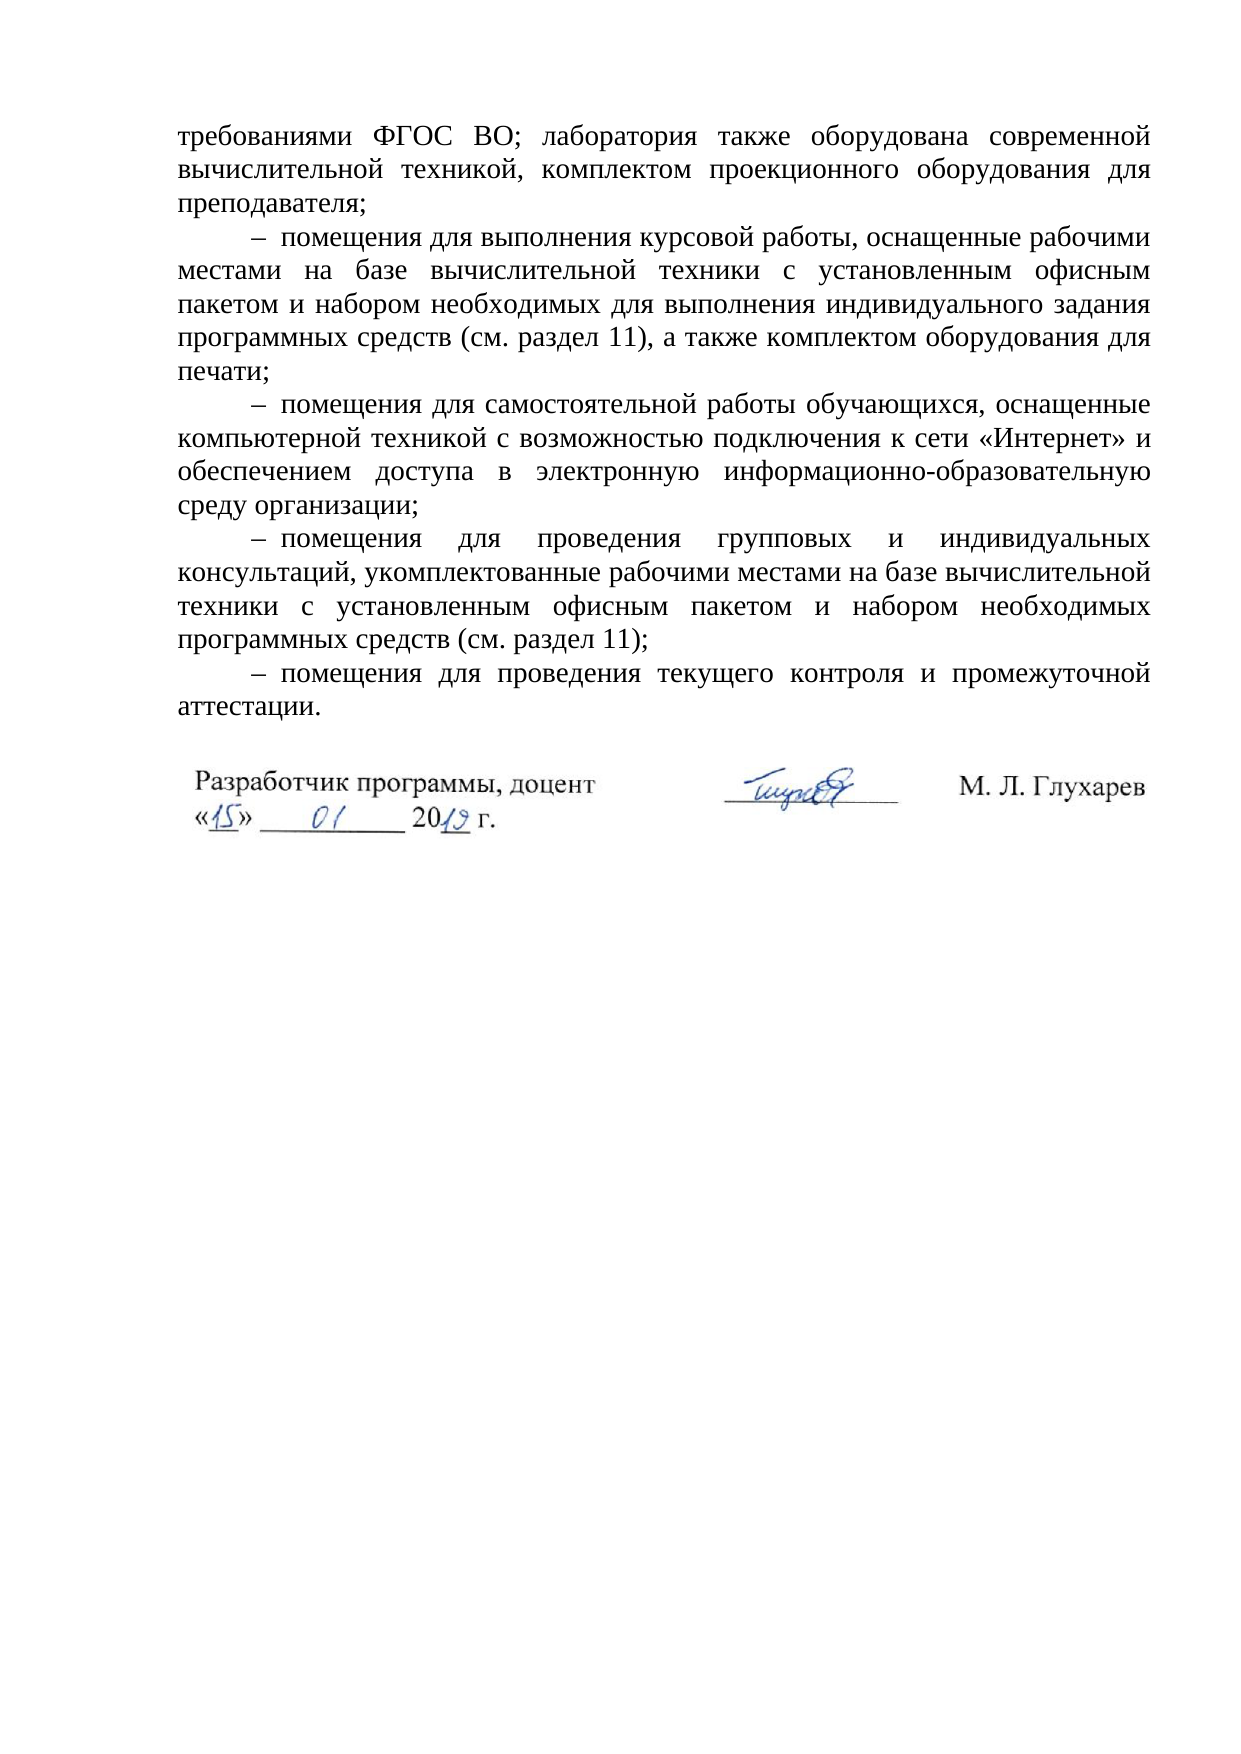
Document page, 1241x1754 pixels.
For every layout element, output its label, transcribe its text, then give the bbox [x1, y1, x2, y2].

list помещения для проведения текущего контроля и промежуточной аттестации. [177, 655, 1152, 722]
list помещения для проведения групповых и индивидуальных консультаций, укомплектованные рабочими местами на базе вычислительной техники с установленным офисным пакетом и набором необходимых программных средств (см. раздел 11); [177, 521, 1152, 655]
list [177, 118, 1152, 219]
list помещения для выполнения курсовой работы, оснащенные рабочими местами на базе вычислительной техники с установленным офисным пакетом и набором необходимых для выполнения индивидуального задания программных средств (см. раздел 11), а также комплектом оборудования для печати; [177, 219, 1152, 386]
list помещения для самостоятельной работы обучающихся, оснащенные компьютерной техникой с возможностью подключения к сети «Интернет» и обеспечением доступа в электронную информационно-образовательную среду организации; [177, 386, 1152, 521]
